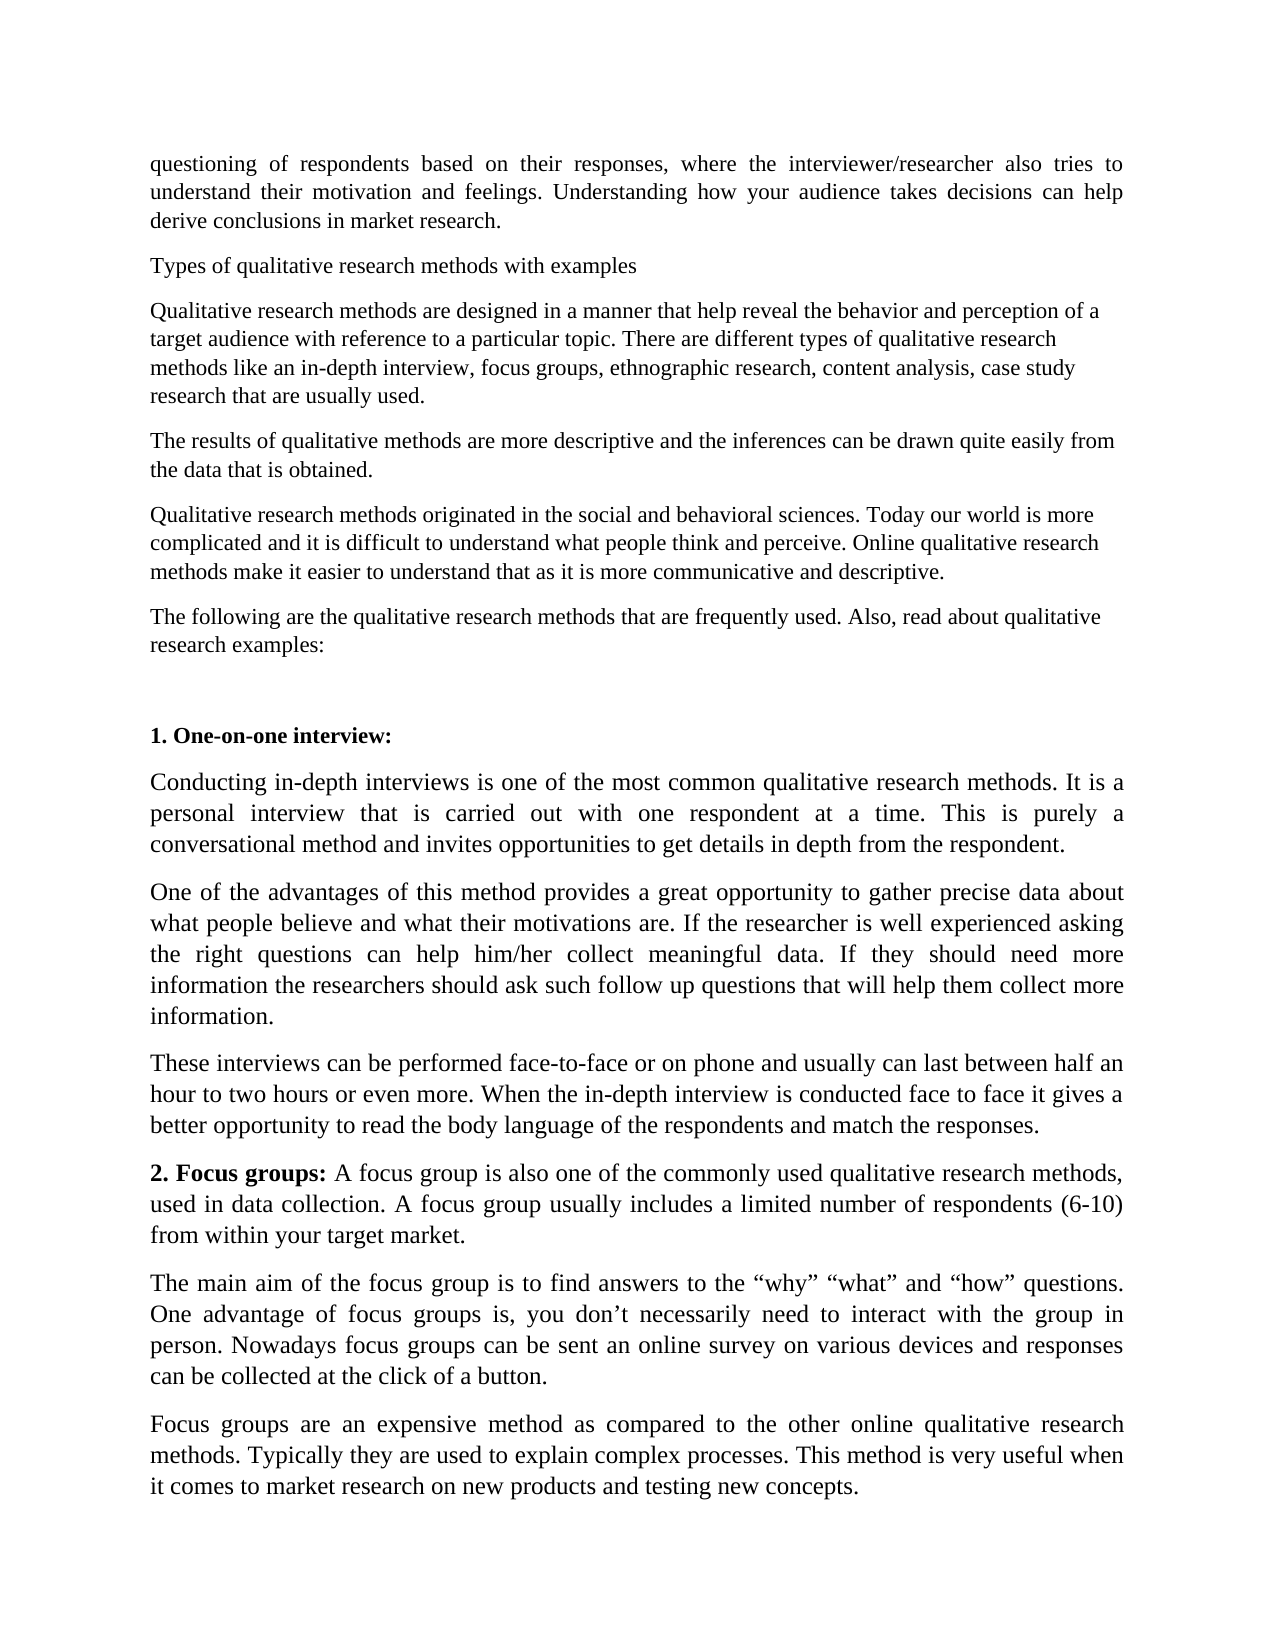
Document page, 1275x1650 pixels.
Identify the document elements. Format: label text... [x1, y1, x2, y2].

text 1. One-on-one interview: [150, 722, 1125, 748]
text 2. Focus groups: A focus group is also one of the commonly used qualitative research methods, used in data collection. A focus group usually includes a limited number of respondents (6-10) from within your target market. [150, 1158, 1125, 1249]
text Types of qualitative research methods with examples [150, 252, 1125, 278]
text Qualitative research methods are designed in a manner that help reveal the behavior and perception of a target audience with reference to a particular topic. There are different types of qualitative research methods like an in-depth interview, focus groups, ethnographic research, content analysis, case study research that are usually used. [150, 297, 1125, 409]
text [150, 150, 1125, 233]
text The following are the qualitative research methods that are frequently used. Also, read about qualitative research examples: [150, 603, 1125, 658]
text These interviews can be performed face-to-face or on phone and usually can last between half an hour to two hours or even more. When the in-depth interview is conducted face to face it gives a better opportunity to read the body language of the respondents and match the responses. [150, 1048, 1125, 1139]
text The main aim of the focus group is to find answers to the “why” “what” and “how” questions. One advantage of focus groups is, you don’t necessarily need to interact with the group in person. Nowadays focus groups can be sent an online survey on various devices and responses can be collected at the click of a button. [150, 1268, 1125, 1390]
text The results of qualitative methods are more descriptive and the inferences can be drawn quite easily from the data that is obtained. [150, 427, 1125, 482]
text Focus groups are an expensive method as compared to the other online qualitative research methods. Typically they are used to explain complex processes. This method is very useful when it comes to market research on new products and testing new concepts. [150, 1409, 1125, 1500]
text Qualitative research methods originated in the social and behavioral sciences. Today our world is more complicated and it is difficult to understand what people think and perceive. Online qualitative research methods make it easier to understand that as it is more communicative and descriptive. [150, 501, 1125, 584]
text Conducting in-depth interviews is one of the most common qualitative research methods. It is a personal interview that is carried out with one respondent at a time. This is purely a conversational method and invites opportunities to get details in depth from the respondent. [150, 767, 1125, 858]
text One of the advantages of this method provides a great opportunity to gather precise data about what people believe and what their motivations are. If the researcher is well experienced asking the right questions can help him/her collect meaningful data. If they should need more information the researchers should ask such follow up questions that will help them collect more information. [150, 877, 1125, 1029]
